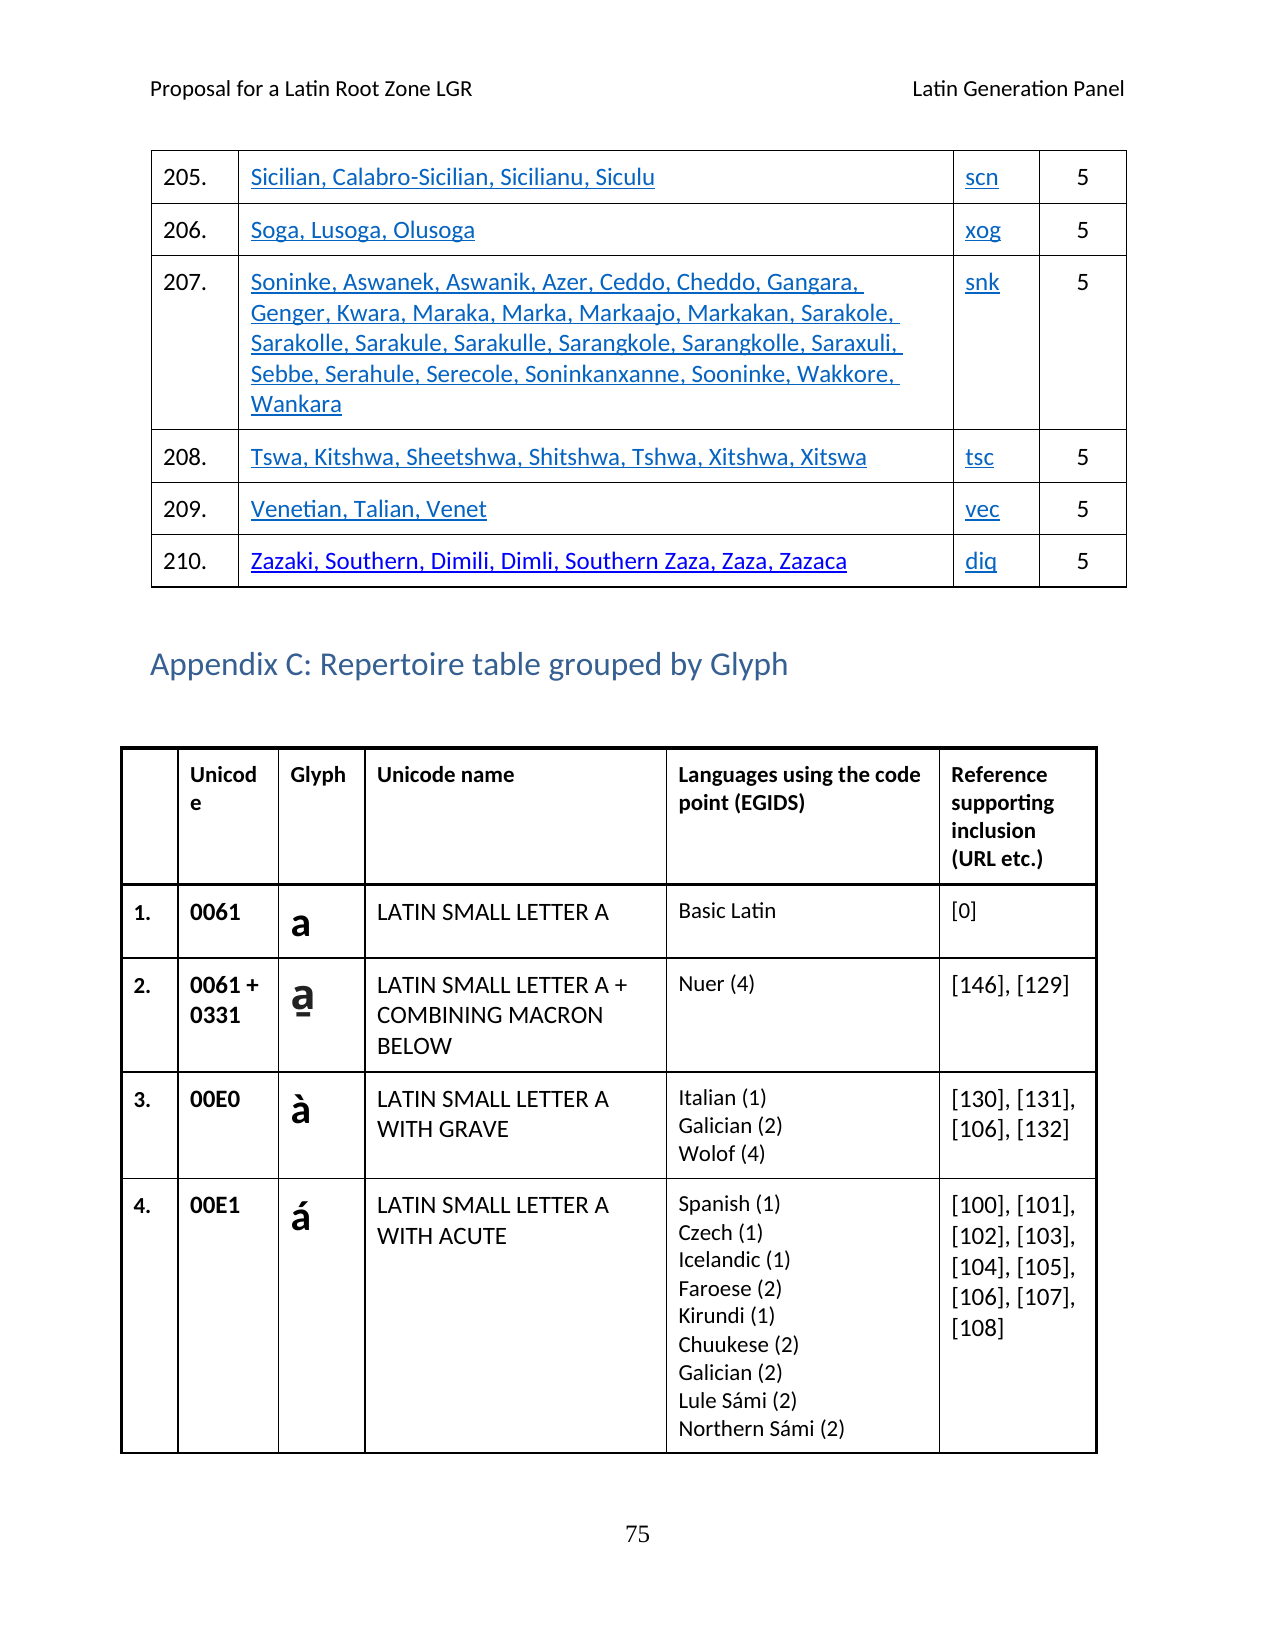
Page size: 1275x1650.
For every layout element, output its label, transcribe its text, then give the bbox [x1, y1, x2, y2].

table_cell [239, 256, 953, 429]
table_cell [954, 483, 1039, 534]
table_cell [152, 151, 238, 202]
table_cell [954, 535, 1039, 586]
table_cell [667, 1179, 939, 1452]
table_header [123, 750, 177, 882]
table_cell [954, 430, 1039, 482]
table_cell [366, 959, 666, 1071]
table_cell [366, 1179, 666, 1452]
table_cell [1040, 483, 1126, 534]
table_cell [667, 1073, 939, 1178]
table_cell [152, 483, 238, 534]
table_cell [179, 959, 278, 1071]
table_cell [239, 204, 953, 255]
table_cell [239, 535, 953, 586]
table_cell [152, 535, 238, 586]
subtitle Appendix C: Repertoire table grouped by Glyph [150, 643, 1125, 684]
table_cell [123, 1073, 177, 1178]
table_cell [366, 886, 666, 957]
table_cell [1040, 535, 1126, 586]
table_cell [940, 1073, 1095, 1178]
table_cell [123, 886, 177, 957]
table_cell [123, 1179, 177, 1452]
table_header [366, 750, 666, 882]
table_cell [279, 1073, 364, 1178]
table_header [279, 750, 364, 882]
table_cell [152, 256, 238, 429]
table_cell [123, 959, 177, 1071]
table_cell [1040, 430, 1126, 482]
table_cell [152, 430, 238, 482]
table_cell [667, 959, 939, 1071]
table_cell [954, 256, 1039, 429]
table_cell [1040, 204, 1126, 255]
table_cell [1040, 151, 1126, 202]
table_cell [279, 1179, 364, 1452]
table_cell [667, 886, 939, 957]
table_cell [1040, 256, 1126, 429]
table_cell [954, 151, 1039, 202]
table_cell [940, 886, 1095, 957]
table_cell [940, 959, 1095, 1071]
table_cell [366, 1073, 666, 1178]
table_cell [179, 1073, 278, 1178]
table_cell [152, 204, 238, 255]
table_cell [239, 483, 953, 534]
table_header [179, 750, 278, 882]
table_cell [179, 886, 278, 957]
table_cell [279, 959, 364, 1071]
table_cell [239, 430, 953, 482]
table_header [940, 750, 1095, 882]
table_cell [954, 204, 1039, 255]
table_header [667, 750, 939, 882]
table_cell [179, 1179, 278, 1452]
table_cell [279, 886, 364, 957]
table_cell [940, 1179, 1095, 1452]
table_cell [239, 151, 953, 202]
